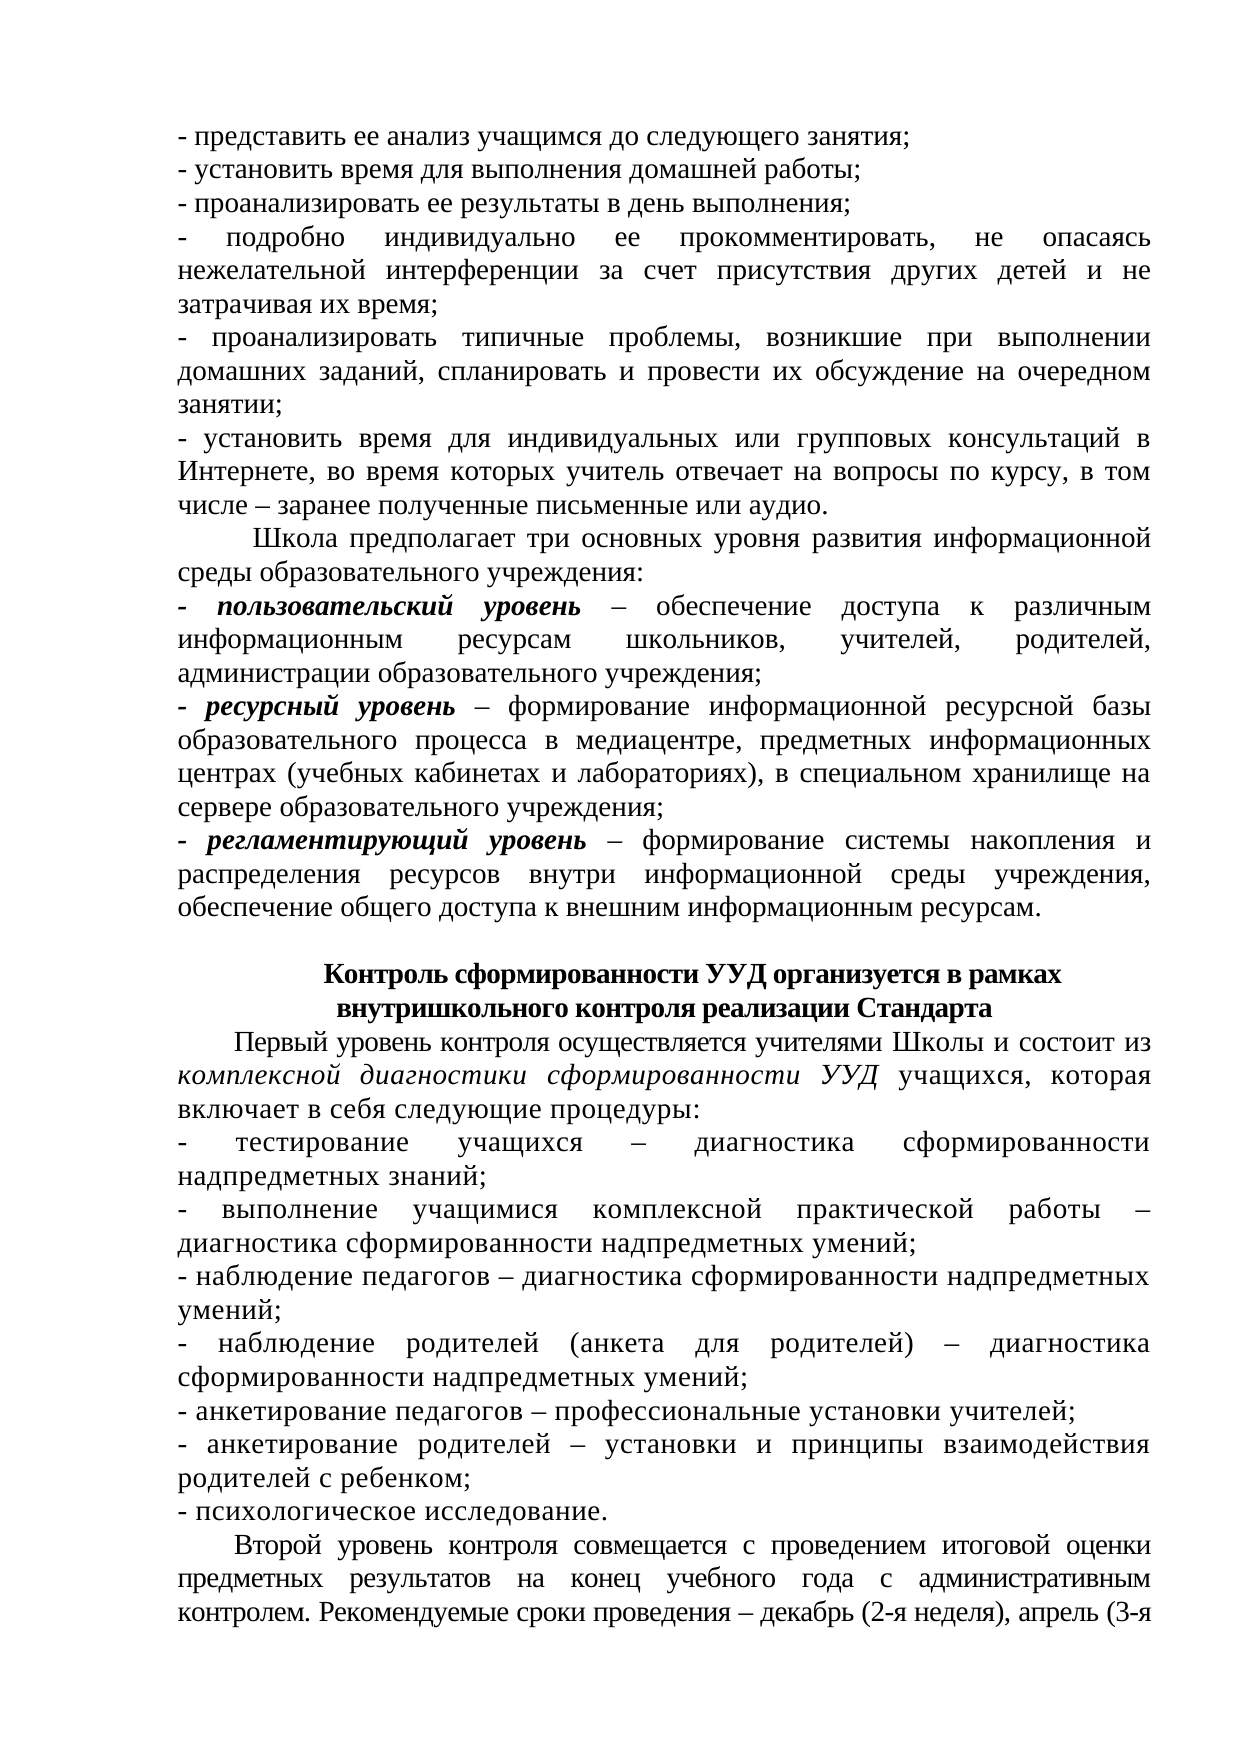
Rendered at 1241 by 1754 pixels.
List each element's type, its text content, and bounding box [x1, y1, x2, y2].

text - выполнение учащимися комплексной практической работы – диагностика сформированности надпредметных умений; [177, 1191, 1152, 1258]
text - установить время для выполнения домашней работы; [177, 152, 1152, 185]
text - наблюдение педагогов – диагностика сформированности надпредметных умений; [177, 1258, 1152, 1326]
text - ресурсный уровень – формирование информационной ресурсной базы образовательного процесса в медиацентре, предметных информационных центрах (учебных кабинетах и лабораториях), в специальном хранилище на сервере образовательного учреждения; [177, 688, 1152, 822]
text - наблюдение родителей (анкета для родителей) – диагностика сформированности надпредметных умений; [177, 1326, 1152, 1393]
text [177, 1527, 1152, 1627]
text Школа предполагает три основных уровня развития информационной среды образовательного учреждения: [177, 521, 1152, 588]
text - проанализировать типичные проблемы, возникшие при выполнении домашних заданий, спланировать и провести их обсуждение на очередном занятии; [177, 319, 1152, 420]
text - регламентирующий уровень – формирование системы накопления и распределения ресурсов внутри информационной среды учреждения, обеспечение общего доступа к внешним информационным ресурсам. [177, 822, 1152, 923]
text - установить время для индивидуальных или групповых консультаций в Интернете, во время которых учитель отвечает на вопросы по курсу, в том числе – заранее полученные письменные или аудио. [177, 420, 1152, 521]
text - тестирование учащихся – диагностика сформированности надпредметных знаний; [177, 1124, 1152, 1191]
text Первый уровень контроля осуществляется учителями Школы и состоит из комплексной диагностики сформированности УУД учащихся, которая включает в себя следующие процедуры: [177, 1024, 1152, 1124]
text - представить ее анализ учащимся до следующего занятия; [177, 118, 1152, 152]
text - психологическое исследование. [177, 1493, 1152, 1527]
text - проанализировать ее результаты в день выполнения; [177, 185, 1152, 219]
text - пользовательский уровень – обеспечение доступа к различным информационным ресурсам школьников, учителей, родителей, администрации образовательного учреждения; [177, 588, 1152, 688]
text - анкетирование родителей – установки и принципы взаимодействия родителей с ребенком; [177, 1426, 1152, 1493]
text - подробно индивидуально ее прокомментировать, не опасаясь нежелательной интерференции за счет присутствия других детей и не затрачивая их время; [177, 219, 1152, 319]
text - анкетирование педагогов – профессиональные установки учителей; [177, 1393, 1152, 1426]
text Контроль сформированности УУД организуется в рамках внутришкольного контроля реализации Стандарта [177, 957, 1152, 1024]
